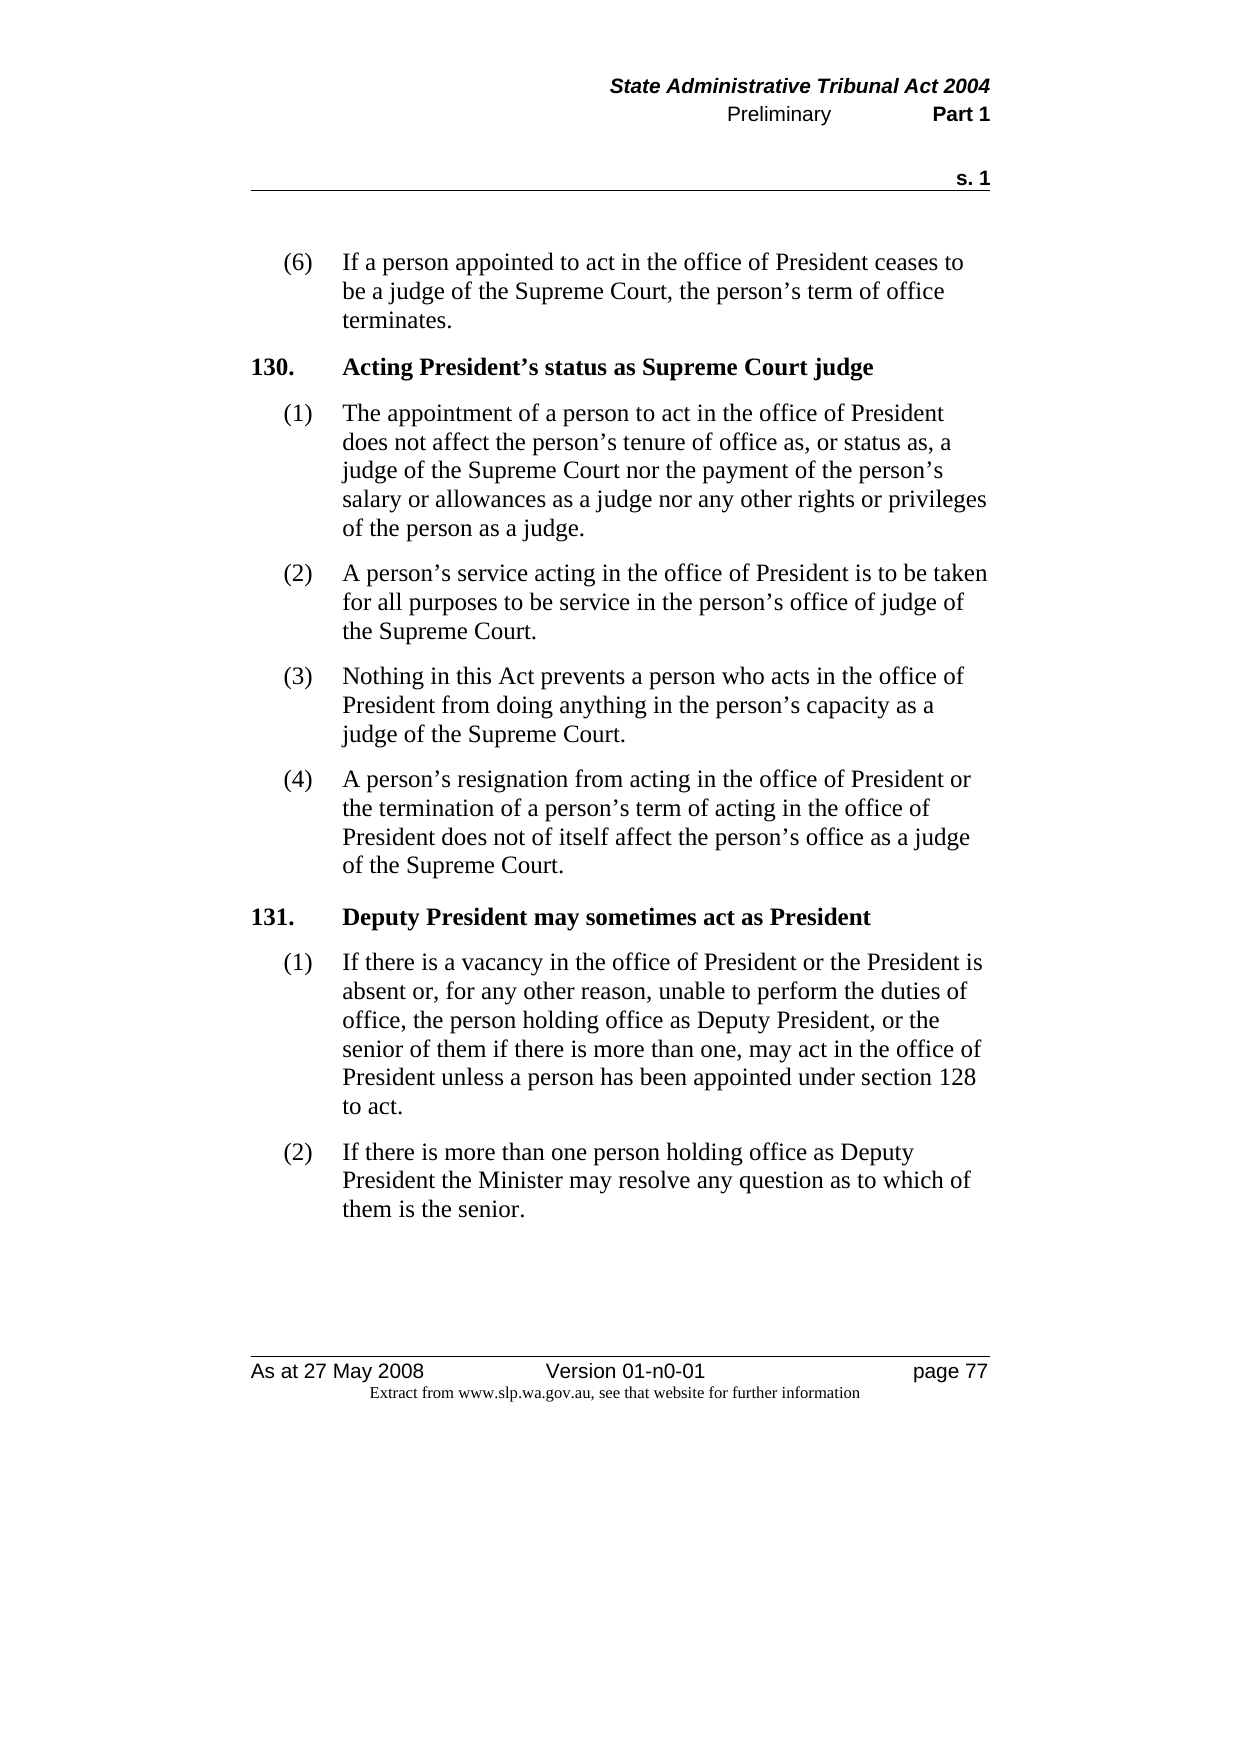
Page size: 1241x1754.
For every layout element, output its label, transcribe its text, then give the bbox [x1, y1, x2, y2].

text (2) A person’s service acting in the office of President is to be taken for all purposes to be service in the person’s office of judge of the Supreme Court. [251, 558, 990, 644]
text (3) Nothing in this Act prevents a person who acts in the office of President from doing anything in the person’s capacity as a judge of the Supreme Court. [251, 661, 990, 747]
text (1) The appointment of a person to act in the office of President does not affect the person’s tenure of office as, or status as, a judge of the Supreme Court nor the payment of the person’s salary or allowances as a judge nor any other rights or privileges of the person as a judge. [251, 398, 990, 542]
text (2) If there is more than one person holding office as Deputy President the Minister may resolve any question as to which of them is the senior. [251, 1137, 990, 1223]
subtitle 130. Acting President’s status as Supreme Court judge [251, 352, 990, 381]
text (1) If there is a vacancy in the office of President or the President is absent or, for any other reason, unable to perform the duties of office, the person holding office as Deputy President, or the senior of them if there is more than one, may act in the office of President unless a person has been appointed under section 128 to act. [251, 947, 990, 1120]
subtitle 131. Deputy President may sometimes act as President [251, 902, 990, 931]
text (4) A person’s resignation from acting in the office of President or the termination of a person’s term of acting in the office of President does not of itself affect the person’s office as a judge of the Supreme Court. [251, 764, 990, 879]
text (6) If a person appointed to act in the office of President ceases to be a judge of the Supreme Court, the person’s term of office terminates. [251, 247, 990, 334]
